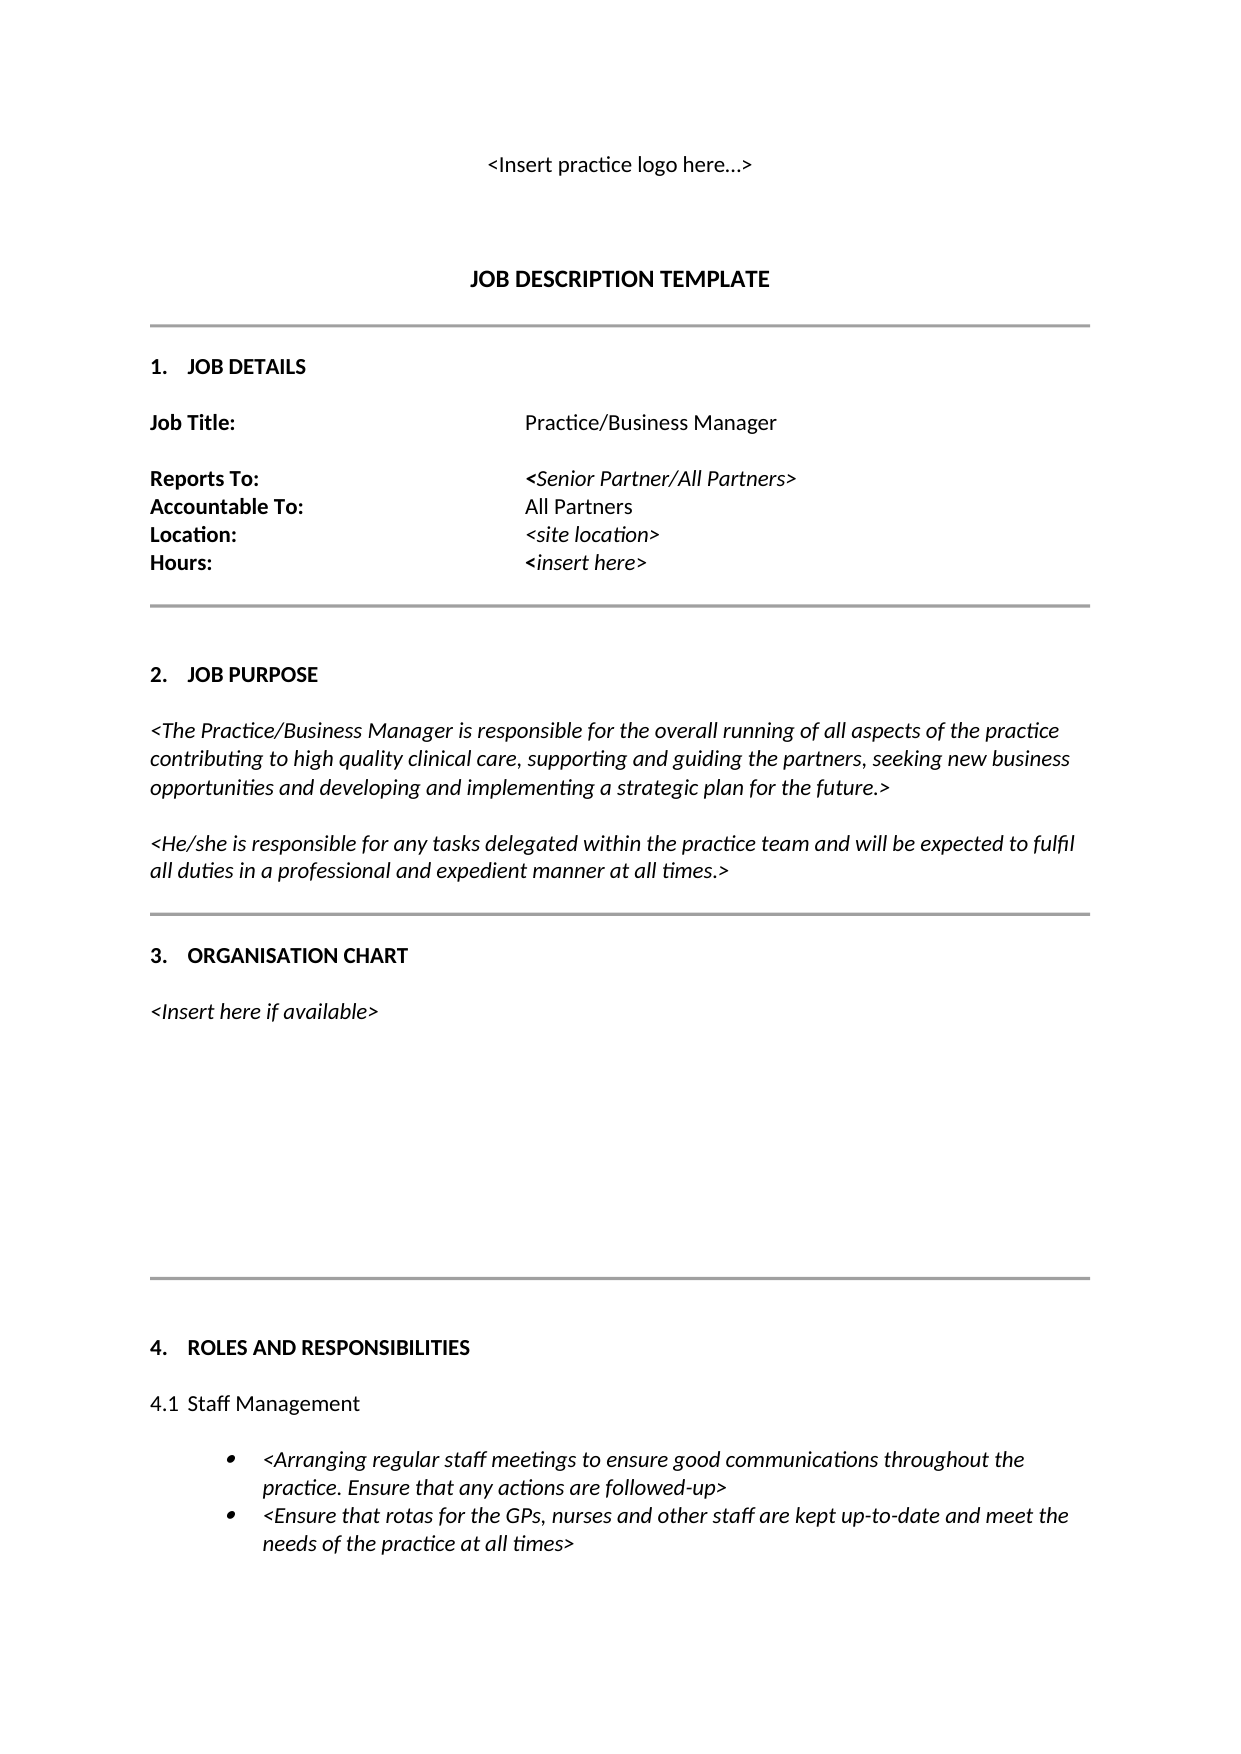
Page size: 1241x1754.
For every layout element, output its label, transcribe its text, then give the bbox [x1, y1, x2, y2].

text <He/she is responsible for any tasks delegated within the practice team and will be expected to fulfil all duties in a professional and expedient manner at all times.> [150, 829, 1090, 885]
list <Arranging regular staff meetings to ensure good communications throughout the practice. Ensure that any actions are followed-up> [225, 1445, 1090, 1501]
list ROLES AND RESPONSIBILITIES [150, 1333, 1090, 1361]
list ORGANISATION CHART [150, 941, 1090, 969]
table_header <Insert practice logo here…> [379, 150, 861, 178]
text Reports To: <Senior Partner/All Partners> [150, 464, 1090, 492]
list JOB PURPOSE [150, 661, 1090, 688]
text <The Practice/Business Manager is responsible for the overall running of all aspects of the practice contributing to high quality clinical care, supporting and guiding the partners, seeking new business opportunities and developing and implementing a strategic plan for the future.> [150, 717, 1090, 801]
list JOB DETAILS [150, 352, 1090, 380]
list <Ensure that rotas for the GPs, nurses and other staff are kept up-to-date and meet the needs of the practice at all times> [225, 1501, 1090, 1557]
text <Insert here if available> [150, 997, 1090, 1025]
text JOB DESCRIPTION TEMPLATE [150, 263, 1090, 294]
text Location: <site location> [150, 520, 1090, 548]
list Staff Management [150, 1389, 1090, 1417]
text Accountable To: All Partners [150, 492, 1090, 520]
text Job Title: Practice/Business Manager [150, 408, 1090, 436]
text Hours: <insert here> [150, 548, 1090, 576]
